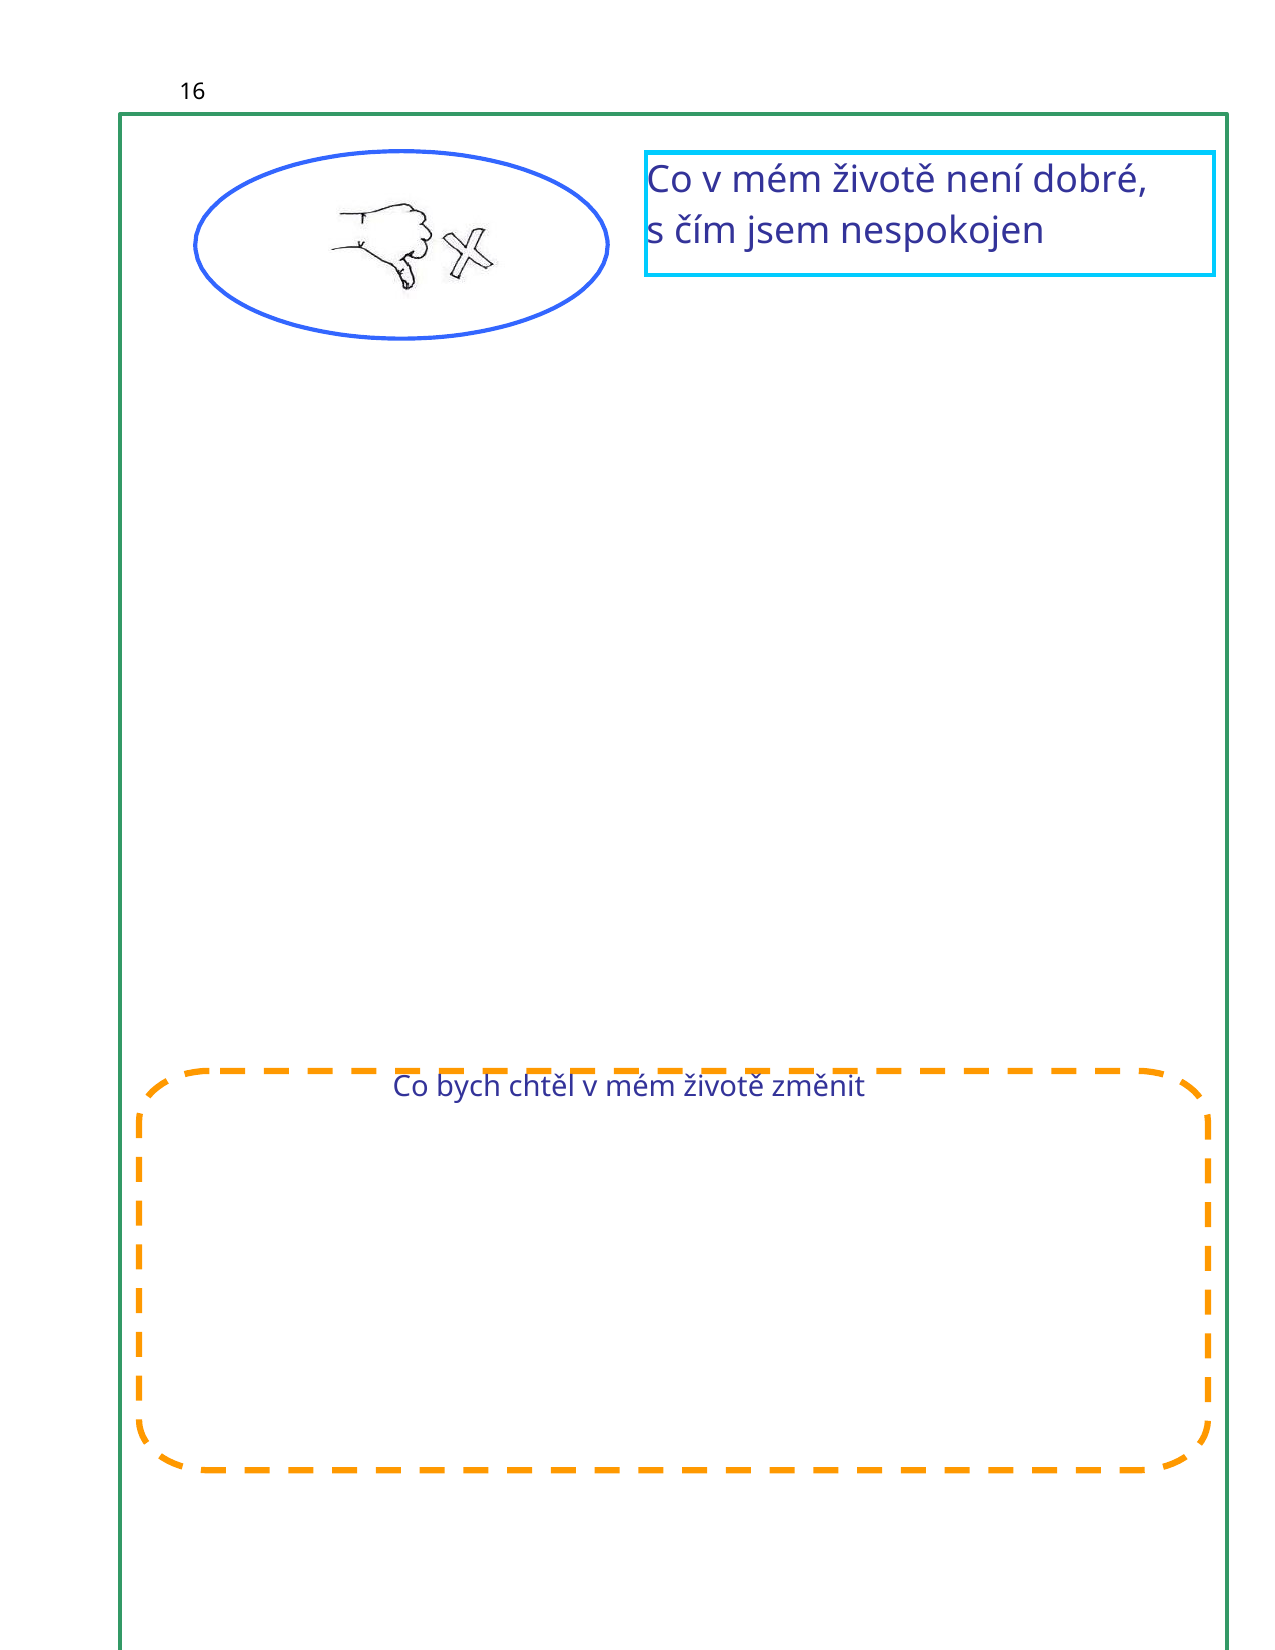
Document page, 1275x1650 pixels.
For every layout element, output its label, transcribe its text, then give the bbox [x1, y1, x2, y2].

picture [304, 177, 514, 321]
text Co bych chtěl v mém životě změnit [392, 1065, 1164, 1105]
